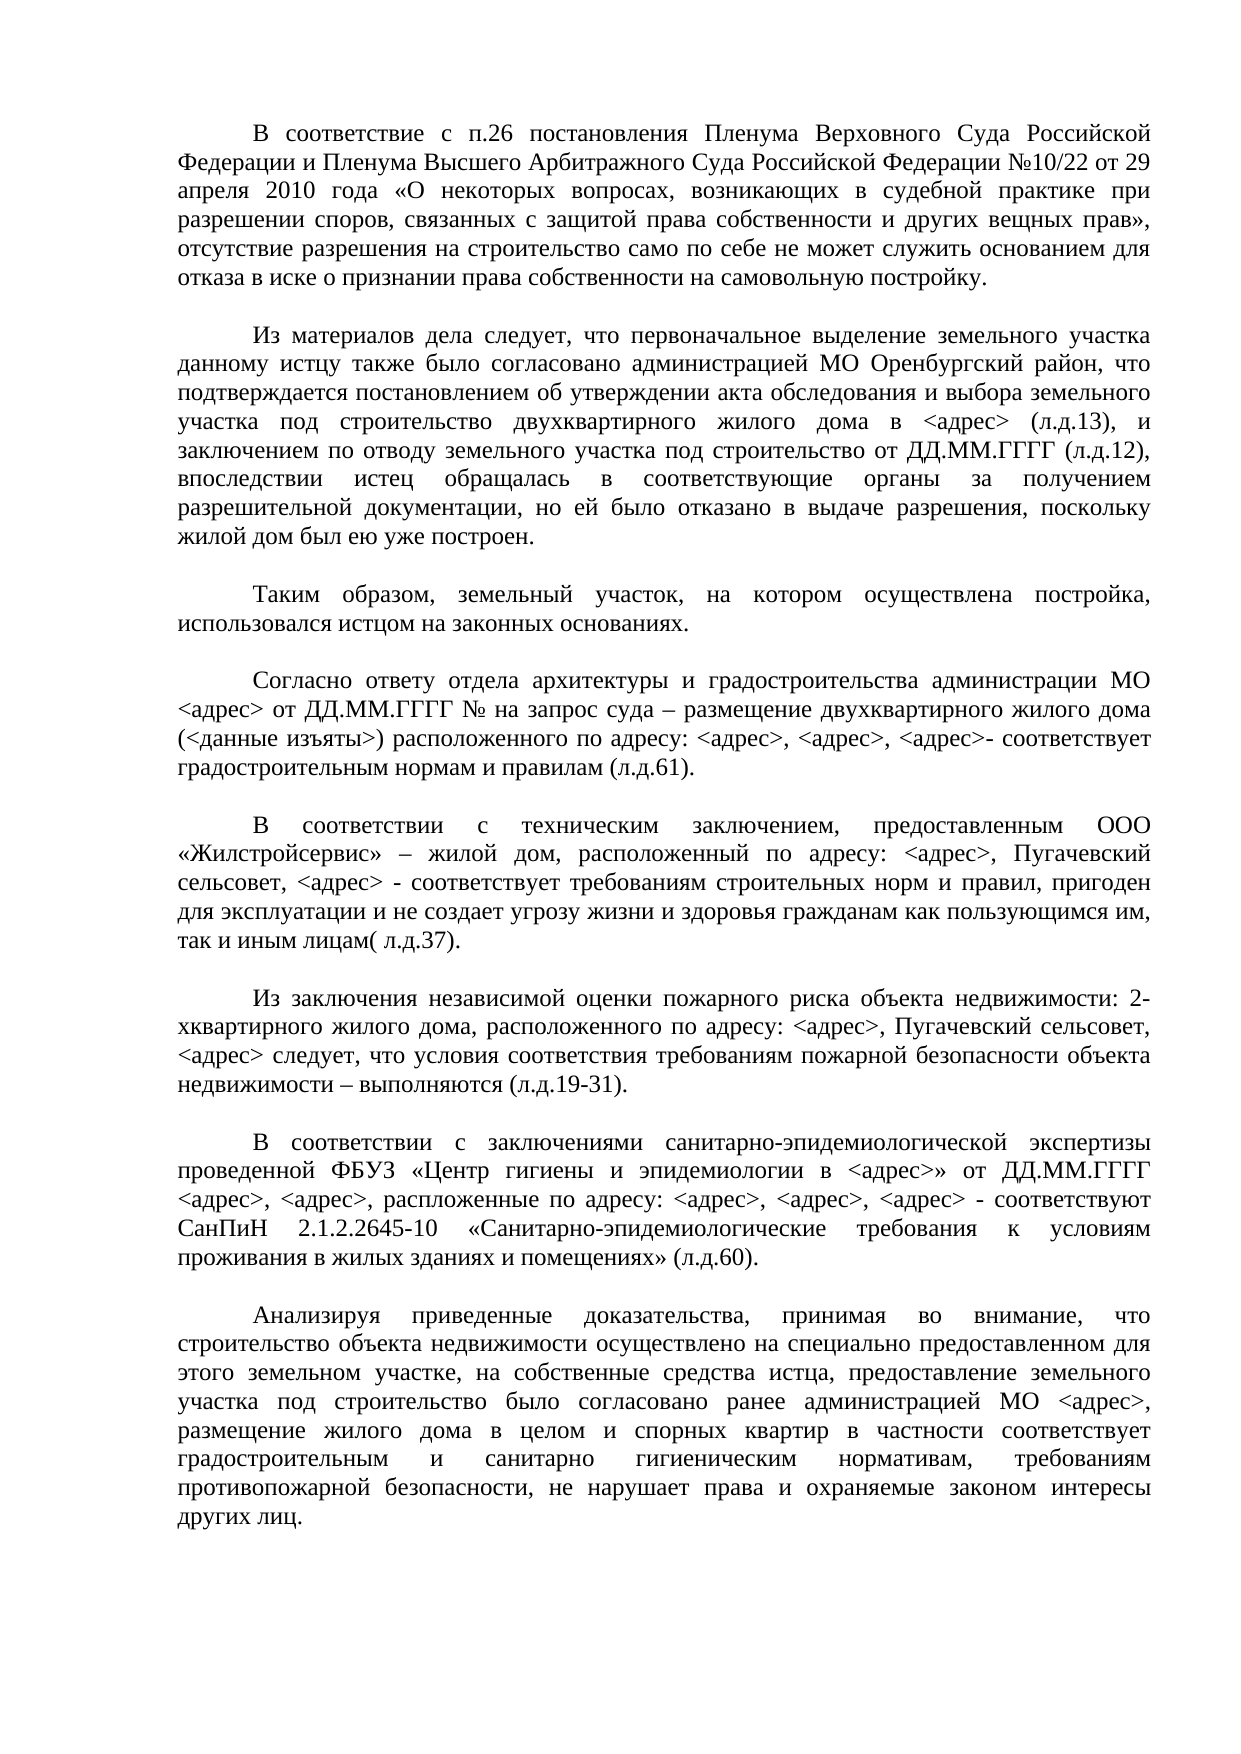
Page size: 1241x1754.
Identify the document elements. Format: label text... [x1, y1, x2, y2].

text Согласно ответу отдела архитектуры и градостроительства администрации МО <адрес> от ДД.ММ.ГГГГ № на запрос суда – размещение двухквартирного жилого дома (<данные изъяты>) расположенного по адресу: <адрес>, <адрес>, <адрес>- соответствует градостроительным нормам и правилам (л.д.61). [177, 666, 1152, 781]
text В соответствии с техническим заключением, предоставленным ООО «Жилстройсервис» – жилой дом, расположенный по адресу: <адрес>, Пугачевский сельсовет, <адрес> - соответствует требованиям строительных норм и правил, пригоден для эксплуатации и не создает угрозу жизни и здоровья гражданам как пользующимся им, так и иным лицам( л.д.37). [177, 810, 1152, 953]
text Из заключения независимой оценки пожарного риска объекта недвижимости: 2-хквартирного жилого дома, расположенного по адресу: <адрес>, Пугачевский сельсовет, <адрес> следует, что условия соответствия требованиям пожарной безопасности объекта недвижимости – выполняются (л.д.19-31). [177, 983, 1152, 1098]
text Из материалов дела следует, что первоначальное выделение земельного участка данному истцу также было согласовано администрацией МО Оренбургский район, что подтверждается постановлением об утверждении акта обследования и выбора земельного участка под строительство двухквартирного жилого дома в <адрес> (л.д.13), и заключением по отводу земельного участка под строительство от ДД.ММ.ГГГГ (л.д.12), впоследствии истец обращалась в соответствующие органы за получением разрешительной документации, но ей было отказано в выдаче разрешения, поскольку жилой дом был ею уже построен. [177, 320, 1152, 550]
text Анализируя приведенные доказательства, принимая во внимание, что строительство объекта недвижимости осуществлено на специально предоставленном для этого земельном участке, на собственные средства истца, предоставление земельного участка под строительство было согласовано ранее администрацией МО <адрес>, размещение жилого дома в целом и спорных квартир в частности соответствует градостроительным и санитарно гигиеническим нормативам, требованиям противопожарной безопасности, не нарушает права и охраняемые законом интересы других лиц. [177, 1300, 1152, 1530]
text В соответствие с п.26 постановления Пленума Верховного Суда Российской Федерации и Пленума Высшего Арбитражного Суда Российской Федерации №10/22 от 29 апреля 2010 года «О некоторых вопросах, возникающих в судебной практике при разрешении споров, связанных с защитой права собственности и других вещных прав», отсутствие разрешения на строительство само по себе не может служить основанием для отказа в иске о признании права собственности на самовольную постройку. [177, 118, 1152, 291]
text В соответствии с заключениями санитарно-эпидемиологической экспертизы проведенной ФБУЗ «Центр гигиены и эпидемиологии в <адрес>» от ДД.ММ.ГГГГ <адрес>, <адрес>, распложенные по адресу: <адрес>, <адрес>, <адрес> - соответствуют СанПиН 2.1.2.2645-10 «Санитарно-эпидемиологические требования к условиям проживания в жилых зданиях и помещениях» (л.д.60). [177, 1127, 1152, 1271]
text Таким образом, земельный участок, на котором осуществлена постройка, использовался истцом на законных основаниях. [177, 579, 1152, 636]
